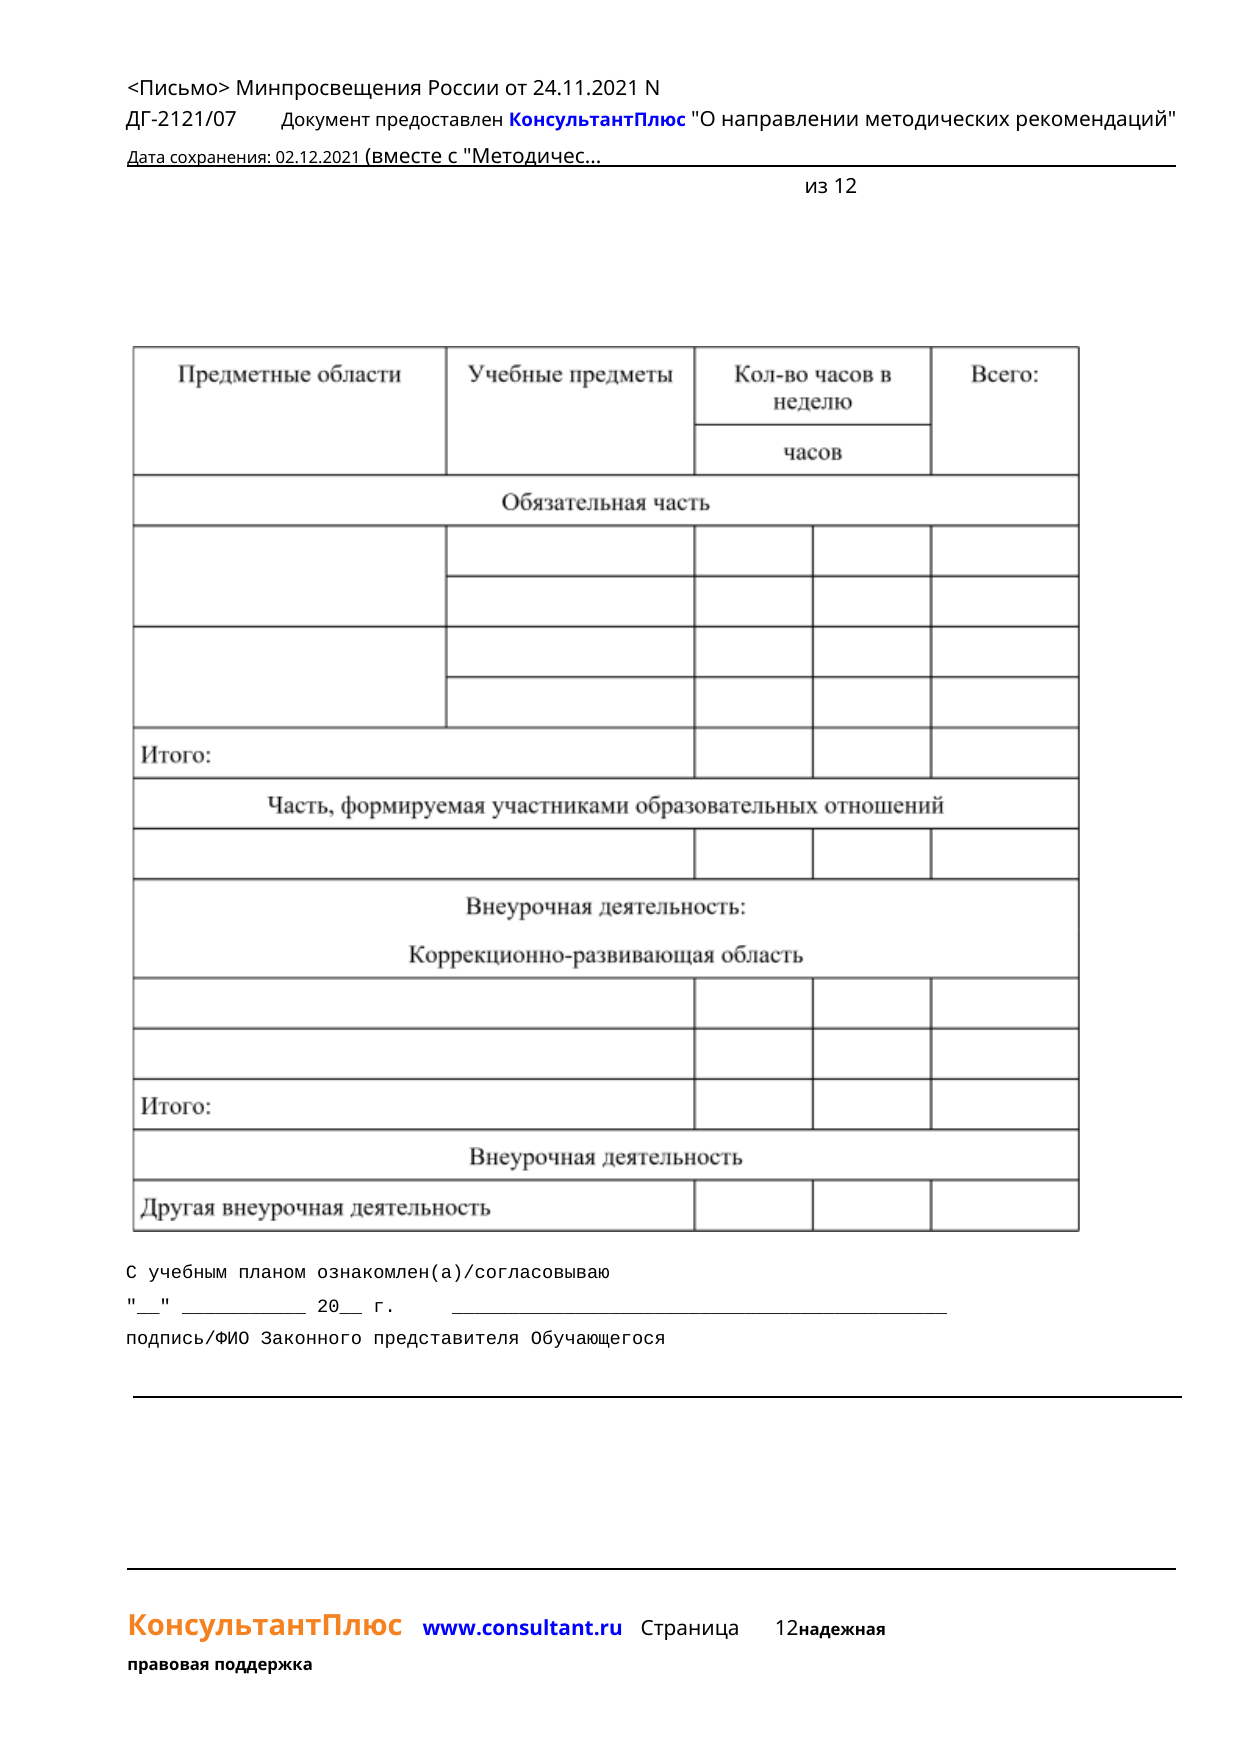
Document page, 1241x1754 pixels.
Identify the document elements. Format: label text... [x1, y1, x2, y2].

text из 12 [474, 171, 1182, 200]
text С учебным планом ознакомлен(а)/согласовываю [126, 1263, 978, 1284]
picture [132, 346, 1080, 1232]
text "__" ___________ 20__ г. ____________________________________________ подпись/ФИО Законного представителя Обучающегося [126, 1297, 978, 1350]
